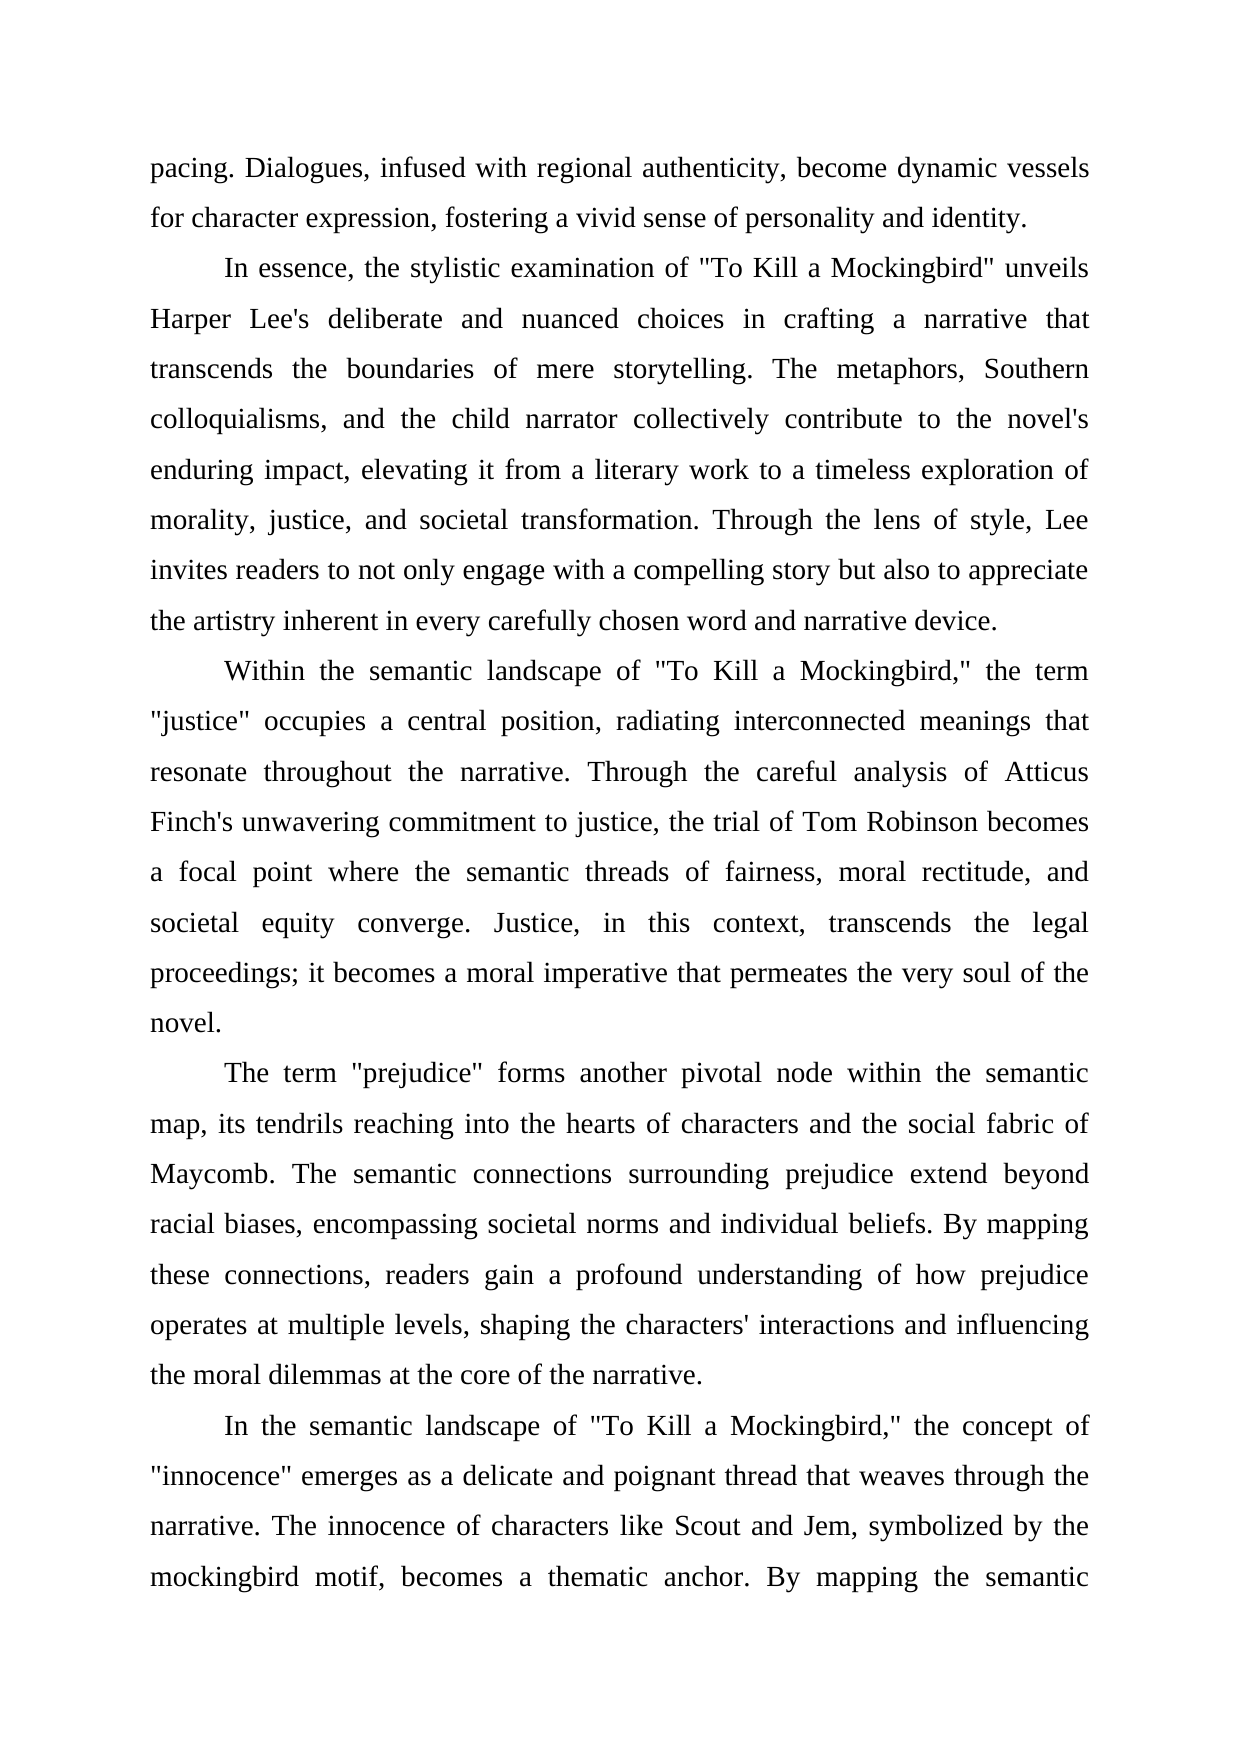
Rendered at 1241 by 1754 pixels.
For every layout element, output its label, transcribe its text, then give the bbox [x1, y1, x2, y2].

text Within the semantic landscape of "To Kill a Mockingbird," the term "justice" occupies a central position, radiating interconnected meanings that resonate throughout the narrative. Through the careful analysis of Atticus Finch's unwavering commitment to justice, the trial of Tom Robinson becomes a focal point where the semantic threads of fairness, moral rectitude, and societal equity converge. Justice, in this context, transcends the legal proceedings; it becomes a moral imperative that permeates the very soul of the novel. [150, 653, 1090, 1039]
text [150, 1408, 1090, 1592]
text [150, 150, 1090, 234]
text In essence, the stylistic examination of "To Kill a Mockingbird" unveils Harper Lee's deliberate and nuanced choices in crafting a narrative that transcends the boundaries of mere storytelling. The metaphors, Southern colloquialisms, and the child narrator collectively contribute to the novel's enduring impact, elevating it from a literary work to a timeless exploration of morality, justice, and societal transformation. Through the lens of style, Lee invites readers to not only engage with a compelling story but also to appreciate the artistry inherent in every carefully chosen word and narrative device. [150, 251, 1090, 636]
text The term "prejudice" forms another pivotal node within the semantic map, its tendrils reaching into the hearts of characters and the social fabric of Maycomb. The semantic connections surrounding prejudice extend beyond racial biases, encompassing societal norms and individual beliefs. By mapping these connections, readers gain a profound understanding of how prejudice operates at multiple levels, shaping the characters' interactions and influencing the moral dilemmas at the core of the narrative. [150, 1056, 1090, 1391]
